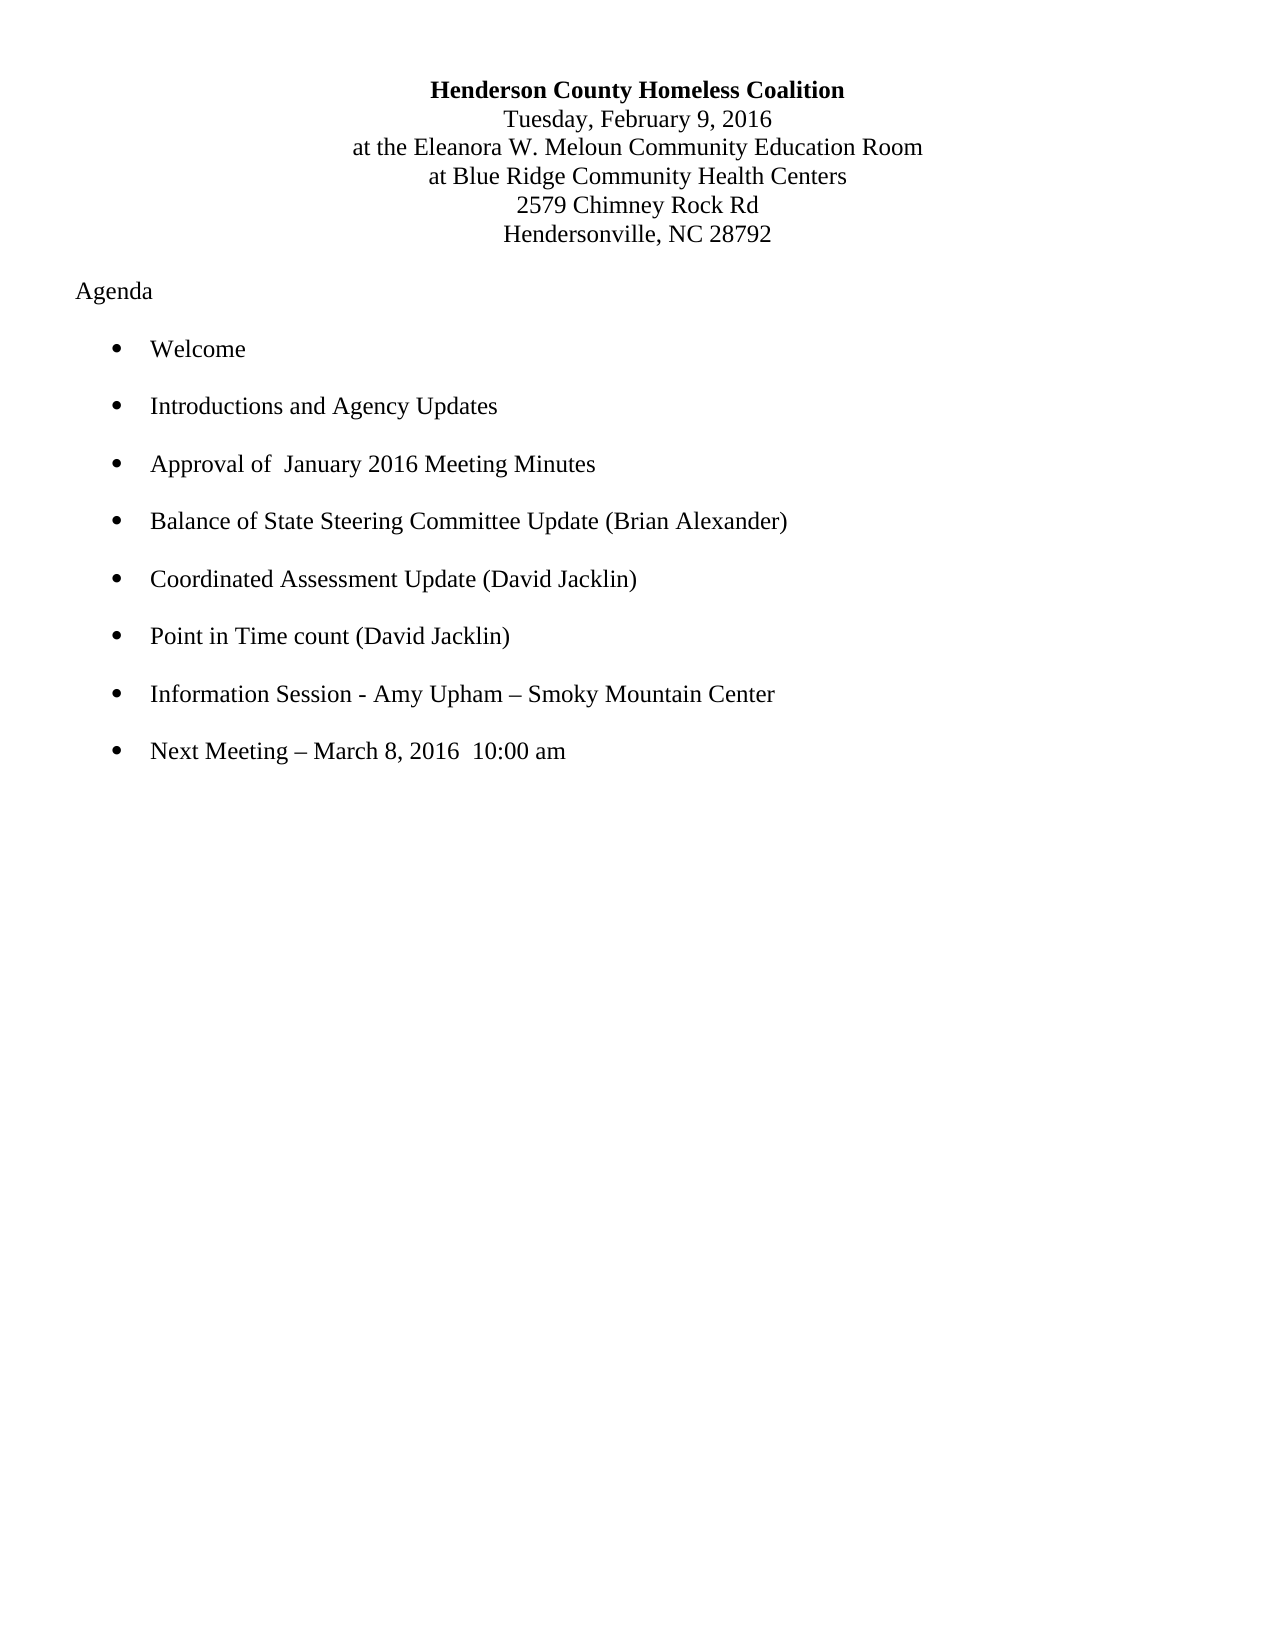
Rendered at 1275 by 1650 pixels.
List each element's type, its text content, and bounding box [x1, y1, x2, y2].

list Information Session - Amy Upham – Smoky Mountain Center [112, 679, 1200, 707]
text 2579 Chimney Rock Rd [75, 190, 1200, 219]
list Coordinated Assessment Update (David Jacklin) [112, 564, 1200, 592]
text at the Eleanora W. Meloun Community Education Room [75, 132, 1200, 161]
text at Blue Ridge Community Health Centers [75, 161, 1200, 190]
list Balance of State Steering Committee Update (Brian Alexander) [112, 506, 1200, 535]
text Agenda [75, 276, 1200, 305]
list Welcome [112, 334, 1200, 362]
list Introductions and Agency Updates [112, 391, 1200, 420]
list Approval of January 2016 Meeting Minutes [112, 449, 1200, 477]
text Tuesday, February 9, 2016 [75, 104, 1200, 132]
text Hendersonville, NC 28792 [75, 219, 1200, 247]
list Next Meeting – March 8, 2016 10:00 am [112, 736, 1200, 765]
text Henderson County Homeless Coalition [75, 75, 1200, 104]
list Point in Time count (David Jacklin) [112, 621, 1200, 650]
